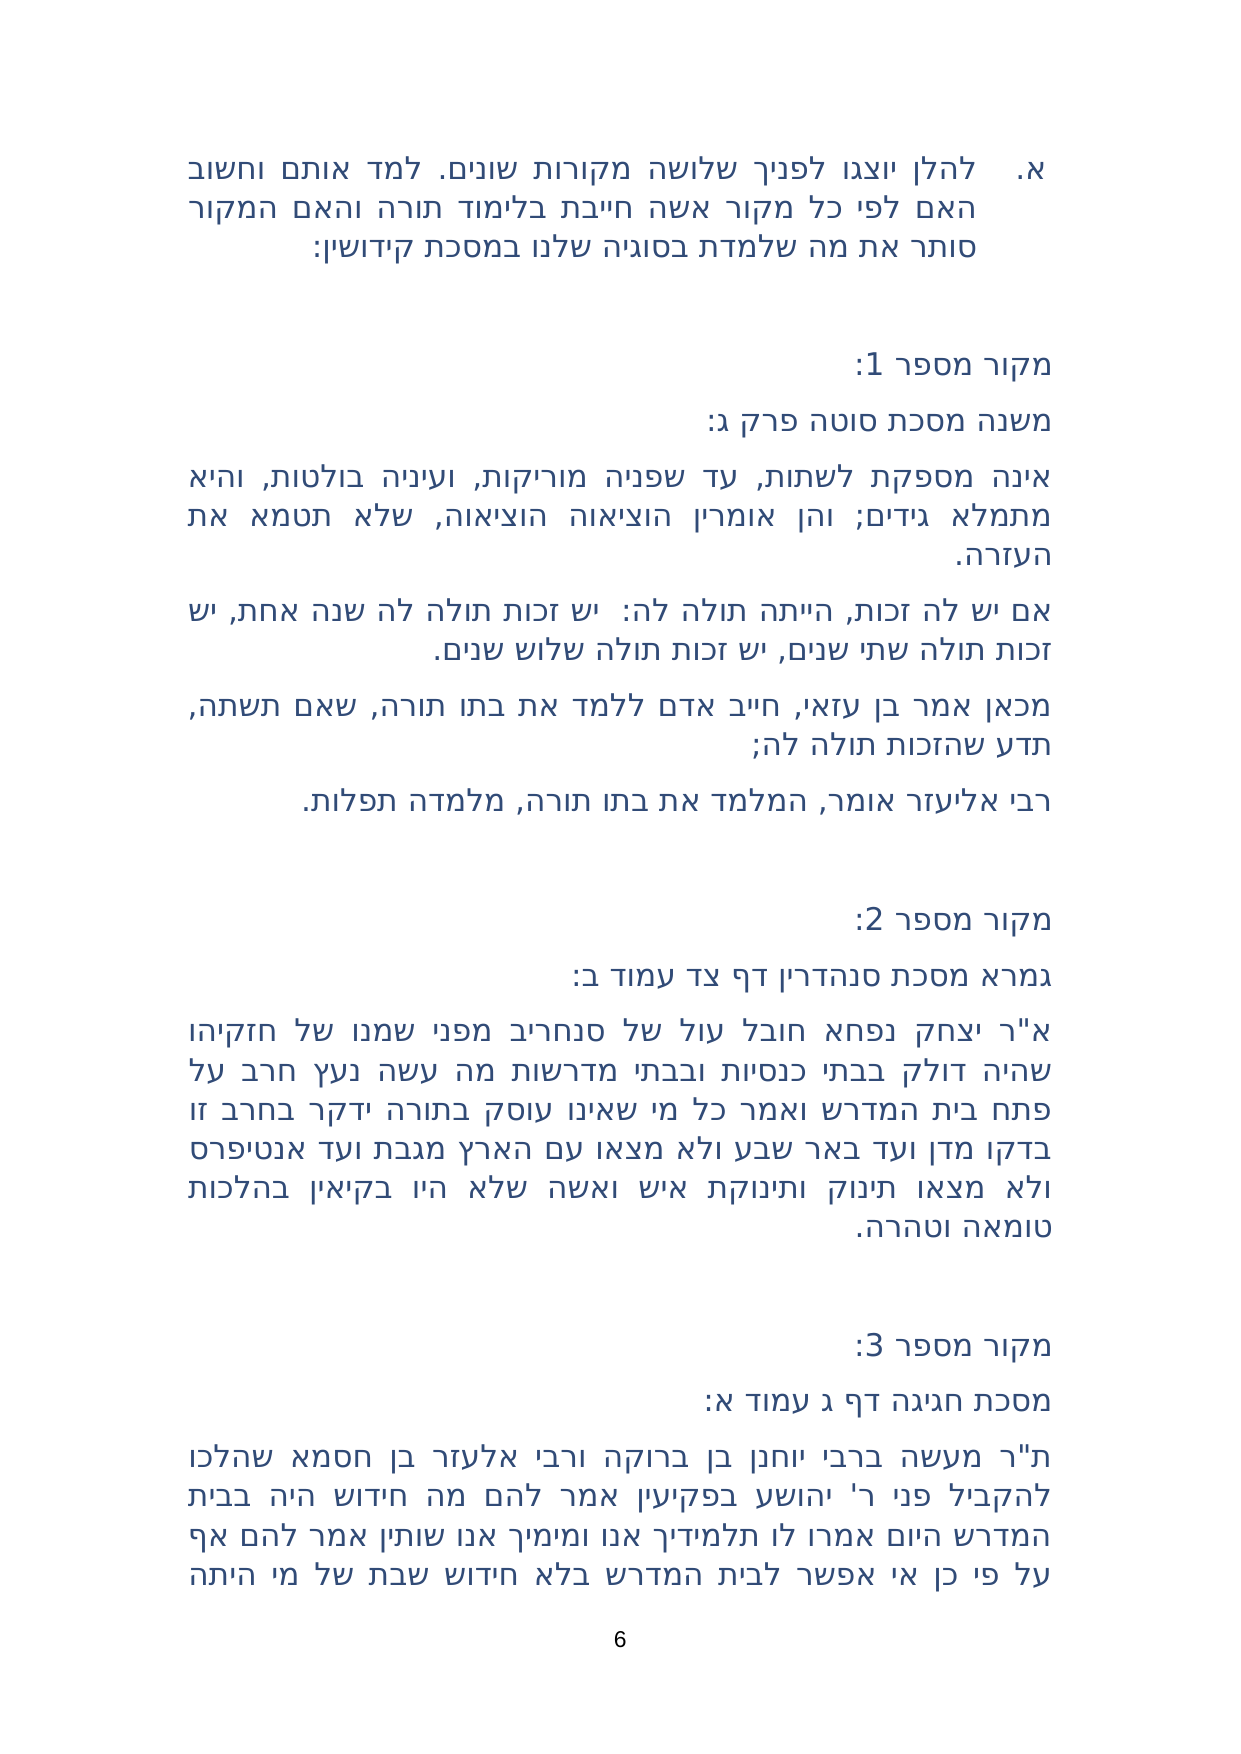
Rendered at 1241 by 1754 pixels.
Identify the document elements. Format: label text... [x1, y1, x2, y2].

text מסכת חגיגה דף ג עמוד א: [187, 1383, 1053, 1419]
list להלן יוצגו לפניך שלושה מקורות שונים. למד אותם וחשוב האם לפי כל מקור אשה חייבת בלימוד תורה והאם המקור סותר את מה שלמדת בסוגיה שלנו במסכת קידושין: [187, 150, 1015, 265]
text מכאן אמר בן עזאי, חייב אדם ללמד את בתו תורה, שאם תשתה, תדע שהזכות תולה לה; [187, 688, 1053, 763]
text אם יש לה זכות, הייתה תולה לה: יש זכות תולה לה שנה אחת, יש זכות תולה שתי שנים, יש זכות תולה שלוש שנים. [187, 593, 1053, 668]
text מקור מספר 2: [187, 901, 1053, 937]
text מקור מספר 3: [187, 1327, 1053, 1363]
text א"ר יצחק נפחא חובל עול של סנחריב מפני שמנו של חזקיהו שהיה דולק בבתי כנסיות ובבתי מדרשות מה עשה נעץ חרב על פתח בית המדרש ואמר כל מי שאינו עוסק בתורה ידקר בחרב זו בדקו מדן ועד באר שבע ולא מצאו עם הארץ מגבת ועד אנטיפרס ולא מצאו תינוק ותינוקת איש ואשה שלא היו בקיאין בהלכות טומאה וטהרה. [187, 1013, 1053, 1245]
text מקור מספר 1: [187, 347, 1053, 383]
text רבי אליעזר אומר, המלמד את בתו תורה, מלמדה תפלות. [187, 783, 1053, 819]
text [187, 1439, 1053, 1592]
text אינה מספקת לשתות, עד שפניה מוריקות, ועיניה בולטות, והיא מתמלא גידים; והן אומרין הוציאוה הוציאוה, שלא תטמא את העזרה. [187, 458, 1053, 573]
text משנה מסכת סוטה פרק ג: [187, 403, 1053, 439]
text גמרא מסכת סנהדרין דף צד עמוד ב: [187, 957, 1053, 993]
